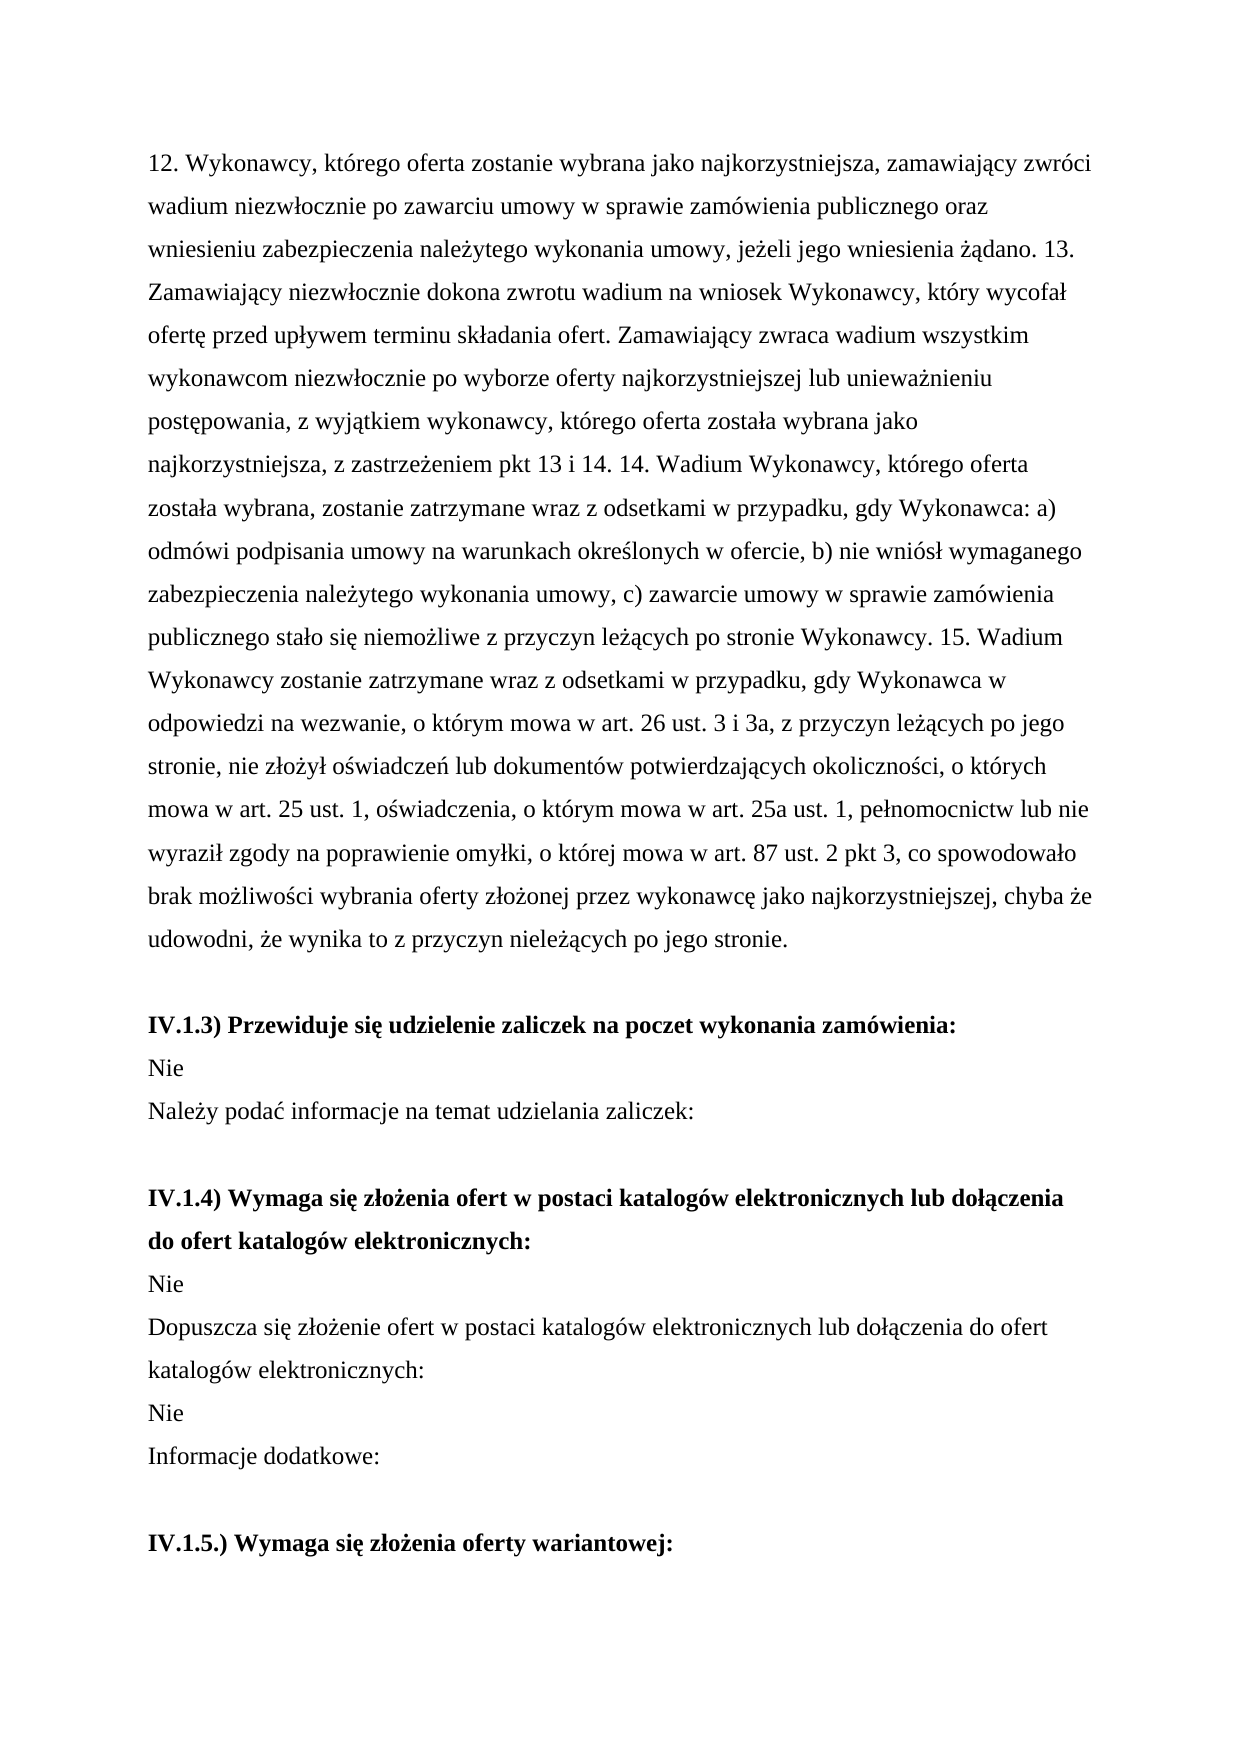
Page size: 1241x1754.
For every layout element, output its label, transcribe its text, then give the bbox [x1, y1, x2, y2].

text Nie Należy podać informacje na temat udzielania zaliczek: IV.1.4) Wymaga się złożenia ofert w postaci katalogów elektronicznych lub dołączenia do ofert katalogów elektronicznych: [148, 1053, 1093, 1254]
text IV.1.3) Przewiduje się udzielenie zaliczek na poczet wykonania zamówienia: [148, 967, 1093, 1039]
text Nie Dopuszcza się złożenie ofert w postaci katalogów elektronicznych lub dołączenia do ofert katalogów elektronicznych: Nie Informacje dodatkowe: IV.1.5.) Wymaga się złożenia oferty wariantowej: [148, 1269, 1093, 1556]
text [148, 148, 1093, 953]
